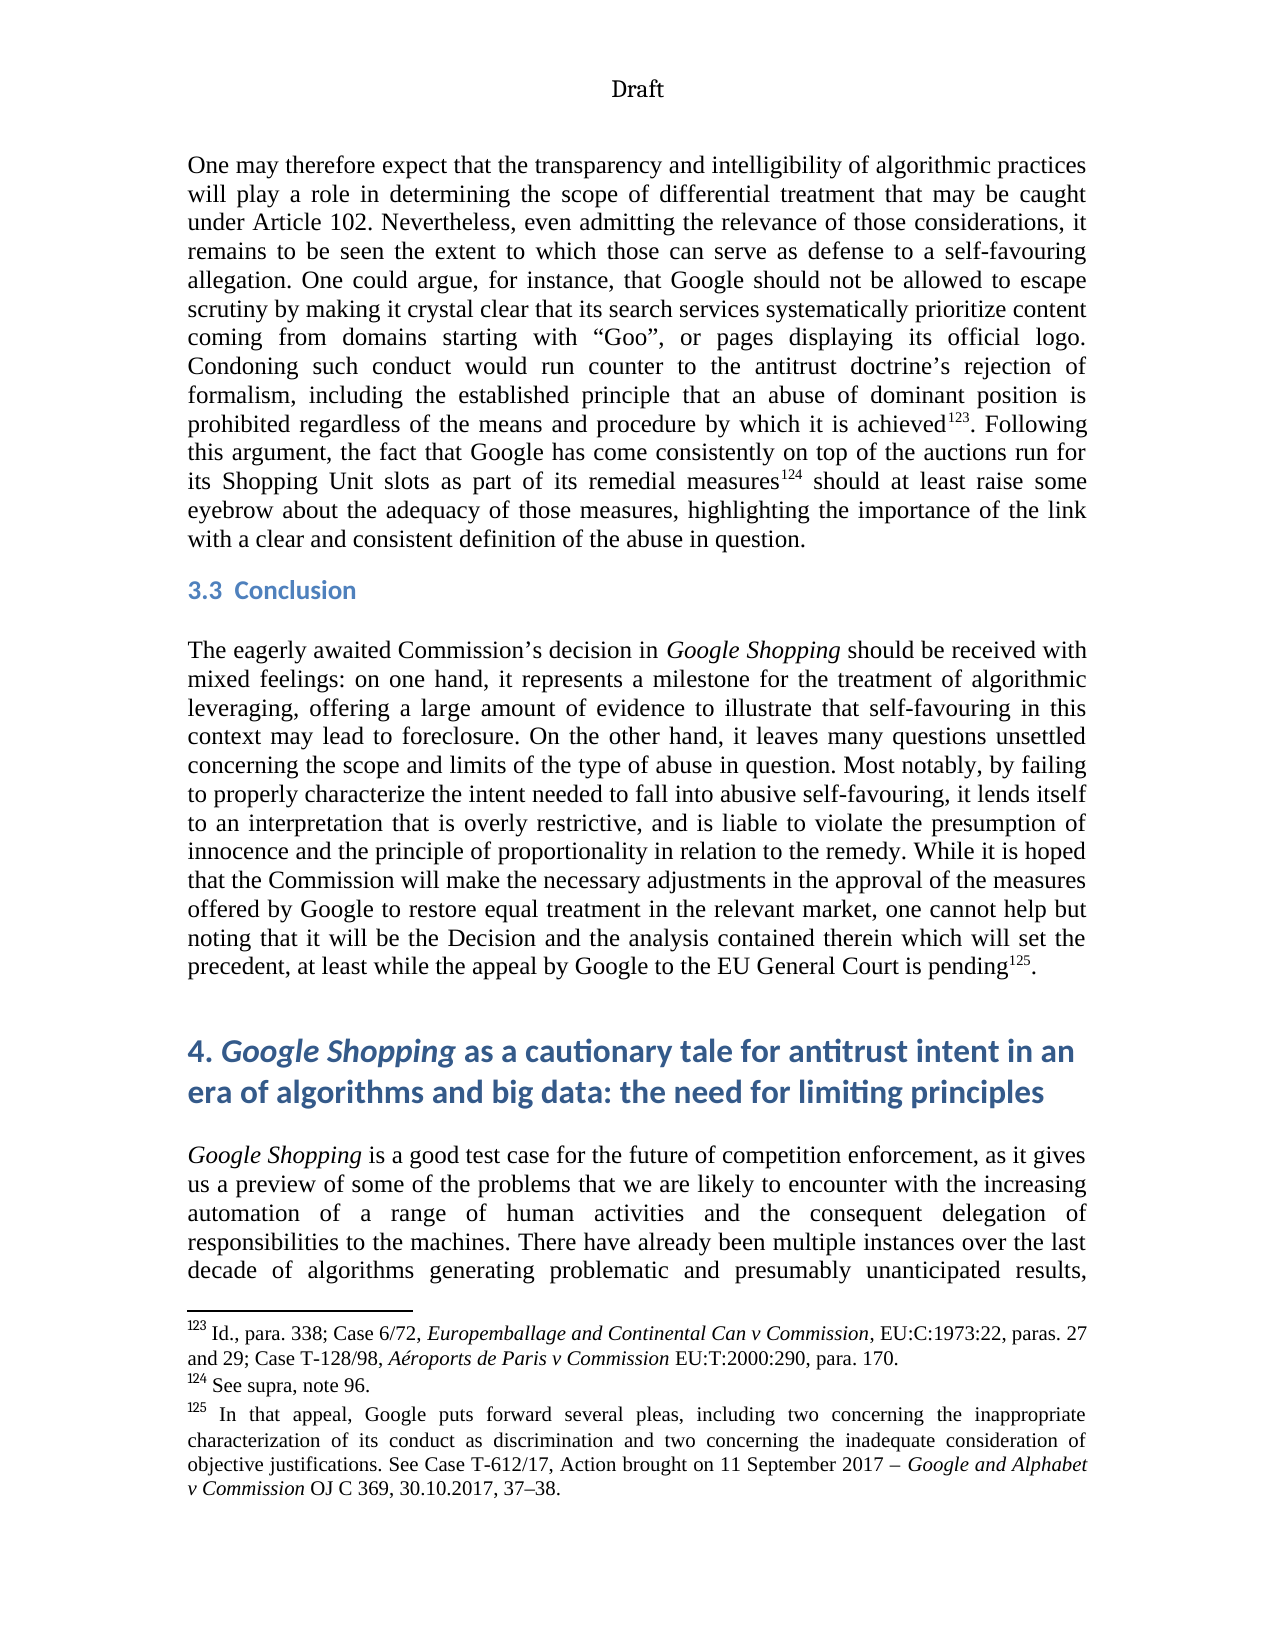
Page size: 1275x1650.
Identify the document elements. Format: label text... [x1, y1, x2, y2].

text The eagerly awaited Commission’s decision in Google Shopping should be received with mixed feelings: on one hand, it represents a milestone for the treatment of algorithmic leveraging, offering a large amount of evidence to illustrate that self-favouring in this context may lead to foreclosure. On the other hand, it leaves many questions unsettled concerning the scope and limits of the type of abuse in question. Most notably, by failing to properly characterize the intent needed to fall into abusive self-favouring, it lends itself to an interpretation that is overly restrictive, and is liable to violate the presumption of innocence and the principle of proportionality in relation to the remedy. While it is hoped that the Commission will make the necessary adjustments in the approval of the measures offered by Google to restore equal treatment in the relevant market, one cannot help but noting that it will be the Decision and the analysis contained therein which will set the precedent, at least while the appeal by Google to the EU General Court is pending. [187, 635, 1087, 980]
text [187, 1140, 1087, 1284]
text One may therefore expect that the transparency and intelligibility of algorithmic practices will play a role in determining the scope of differential treatment that may be caught under Article 102. Nevertheless, even admitting the relevance of those considerations, it remains to be seen the extent to which those can serve as defense to a self-favouring allegation. One could argue, for instance, that Google should not be allowed to escape scrutiny by making it crystal clear that its search services systematically prioritize content coming from domains starting with “Goo”, or pages displaying its official logo. Condoning such conduct would run counter to the antitrust doctrine’s rejection of formalism, including the established principle that an abuse of dominant position is prohibited regardless of the means and procedure by which it is achieved. Following this argument, the fact that Google has come consistently on top of the auctions run for its Shopping Unit slots as part of its remedial measures should at least raise some eyebrow about the adequacy of those measures, highlighting the importance of the link with a clear and consistent definition of the abuse in question. [187, 150, 1087, 552]
subtitle 3.3 Conclusion [187, 573, 1087, 606]
subtitle 4. Google Shopping as a cautionary tale for antitrust intent in an era of algorithms and big data: the need for limiting principles [187, 1030, 1087, 1112]
